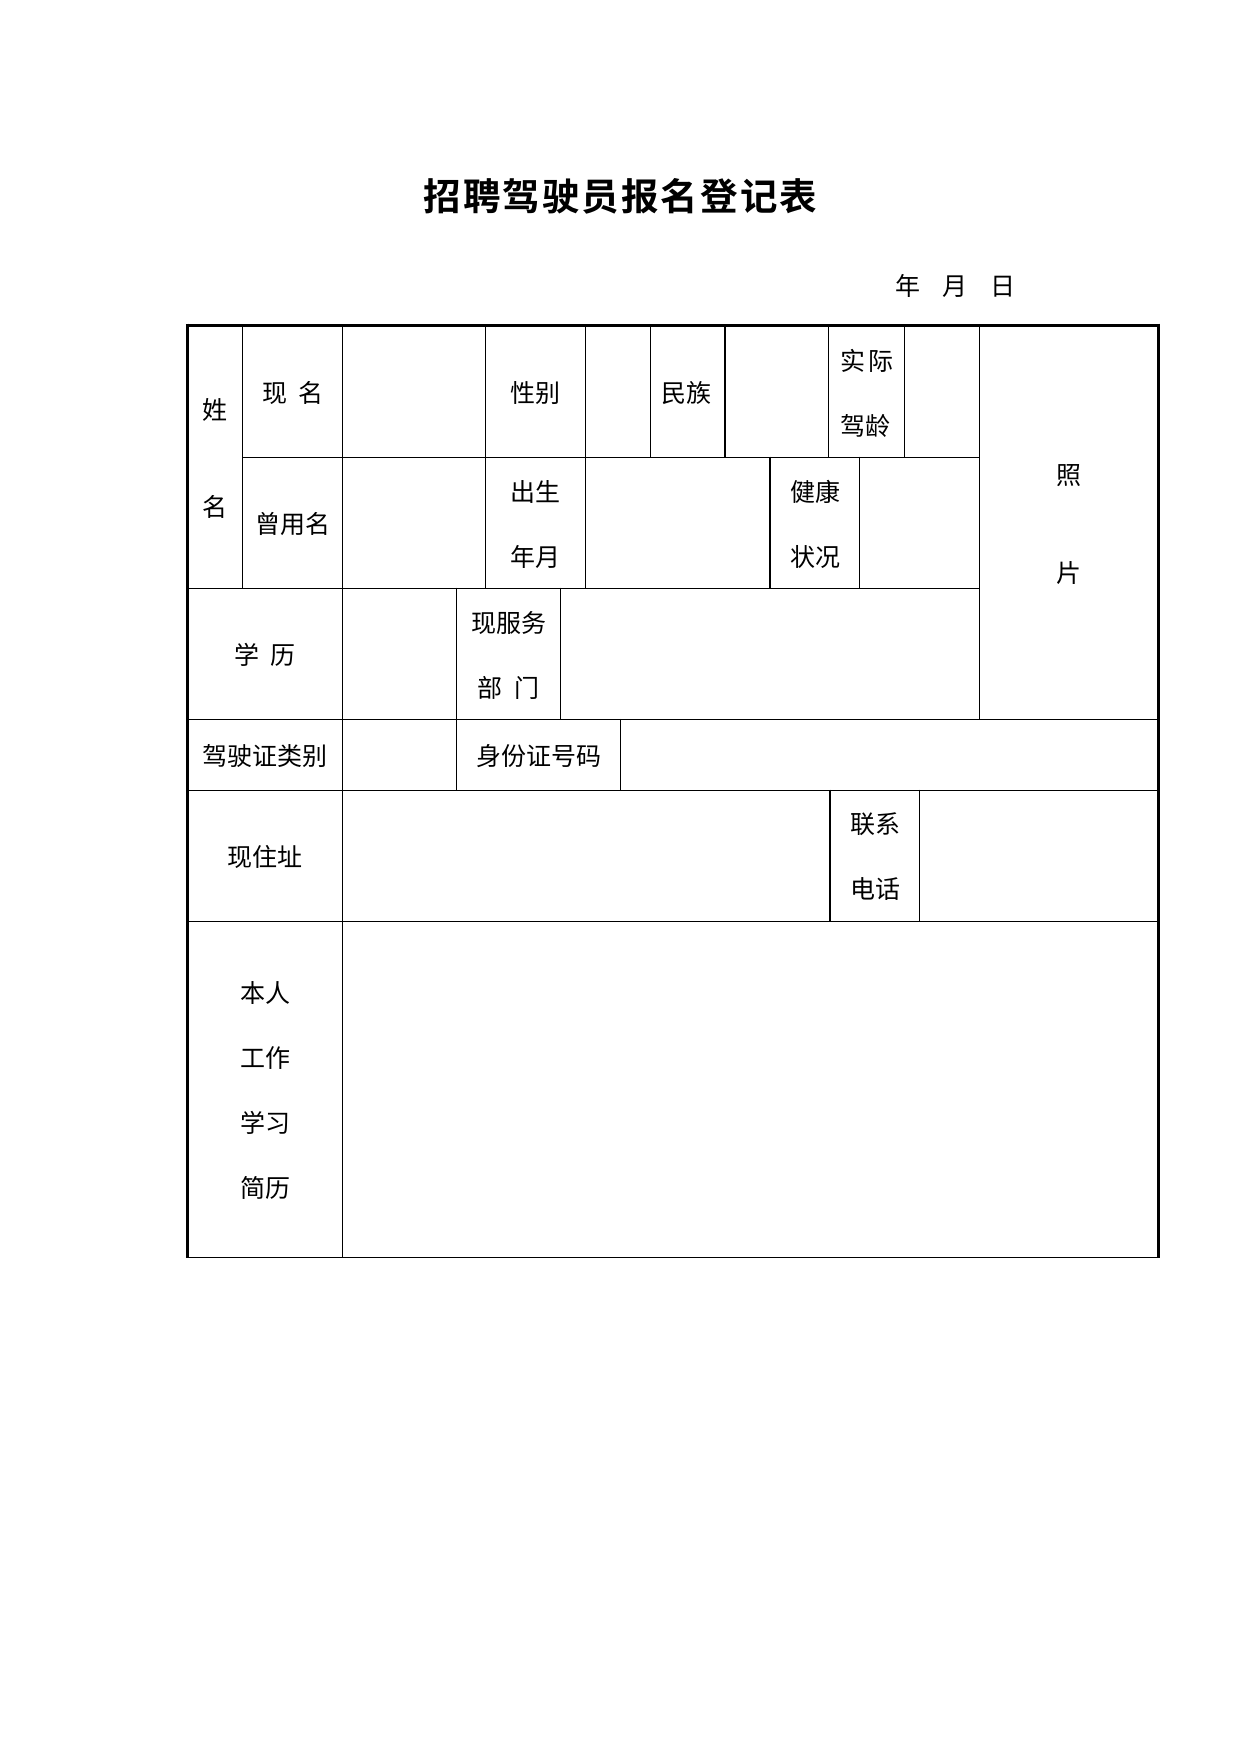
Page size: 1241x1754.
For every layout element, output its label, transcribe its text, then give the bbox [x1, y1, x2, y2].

table_cell [621, 720, 1157, 789]
table_cell 现住址 [189, 791, 342, 921]
table_cell [343, 791, 829, 921]
text 年 月 日 [187, 252, 1015, 317]
table_cell 驾驶证类别 [189, 720, 342, 789]
table_header [343, 327, 485, 457]
table_cell [920, 791, 1157, 921]
table_header 姓 名 [189, 327, 242, 588]
table_cell [343, 720, 456, 789]
table_header 民族 [651, 327, 724, 457]
table_cell [343, 458, 485, 588]
table_header [726, 327, 828, 457]
table_cell 学 历 [189, 589, 342, 719]
table_cell [860, 458, 979, 588]
table_header [905, 327, 979, 457]
table_header 实际驾龄 [829, 327, 904, 457]
table_cell 现服务部 门 [457, 589, 560, 719]
table_cell 身份证号码 [457, 720, 620, 789]
table_cell [586, 458, 769, 588]
table_cell 出生 年月 [486, 458, 585, 588]
table_cell 健康状况 [771, 458, 859, 588]
table_cell 曾用名 [243, 458, 342, 588]
table_header 照 片 [980, 327, 1157, 719]
table_cell [343, 589, 456, 719]
table_header [586, 327, 650, 457]
table_cell 联系 电话 [831, 791, 919, 921]
table_cell 本人 工作 学习 简历 [189, 922, 342, 1257]
table_header 性别 [486, 327, 585, 457]
table_cell [343, 922, 1157, 1257]
text 招聘驾驶员报名登记表 [187, 162, 1053, 227]
table_cell [561, 589, 979, 719]
table_header 现 名 [243, 327, 342, 457]
